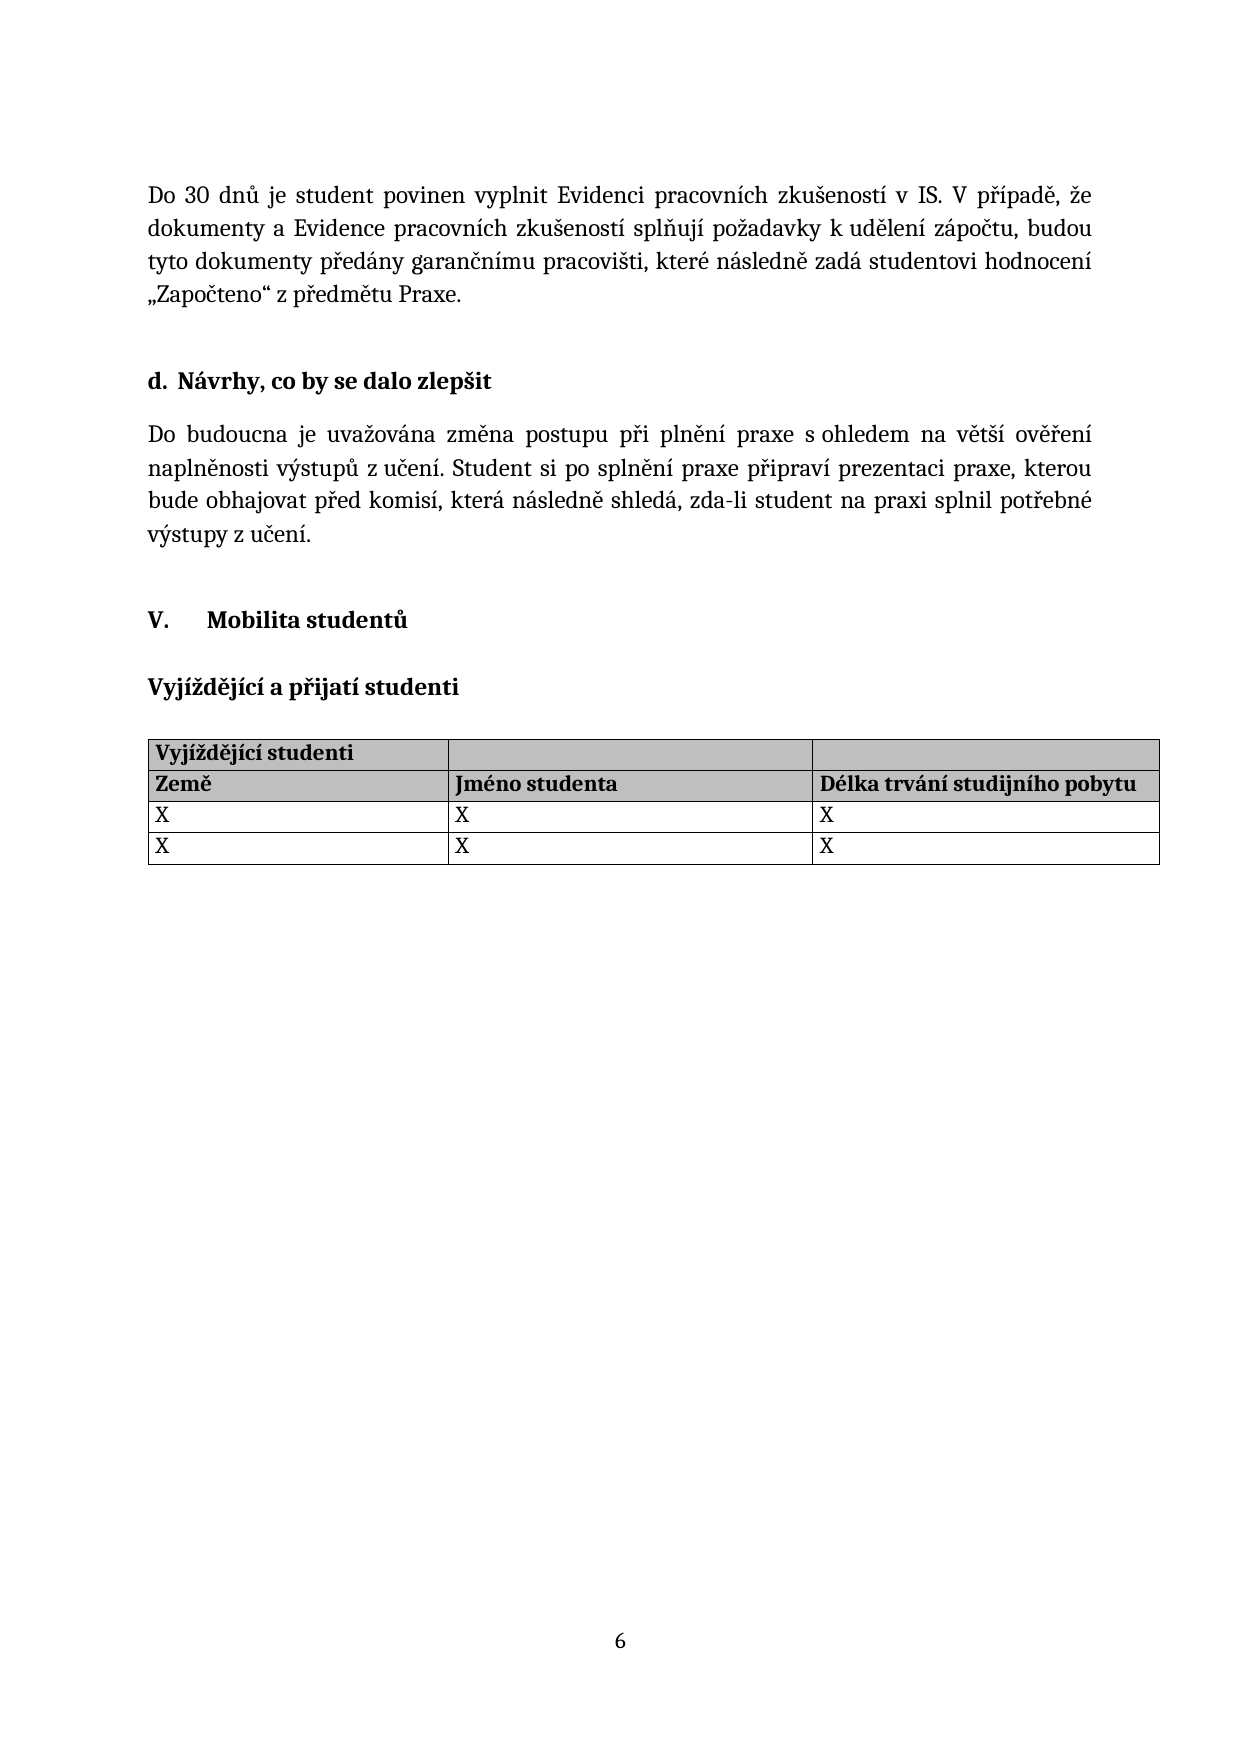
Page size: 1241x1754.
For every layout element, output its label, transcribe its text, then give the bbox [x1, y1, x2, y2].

table_header Vyjíždějící studenti [149, 740, 448, 770]
text Do 30 dnů je student povinen vyplnit Evidenci pracovních zkušeností v IS. V případě, že dokumenty a Evidence pracovních zkušeností splňují požadavky k udělení zápočtu, budou tyto dokumenty předány garančnímu pracovišti, které následně zadá studentovi hodnocení „Započteno“ z předmětu Praxe. [148, 181, 1093, 308]
table_header [449, 740, 812, 770]
list Návrhy, co by se dalo zlepšit [148, 367, 1093, 395]
table_cell X [149, 802, 448, 832]
table_cell Země [149, 771, 448, 801]
table_cell X [813, 802, 1159, 832]
table_cell X [149, 833, 448, 863]
table_cell X [813, 833, 1159, 863]
text Do budoucna je uvažována změna postupu při plnění praxe s ohledem na větší ověření naplněnosti výstupů z učení. Student si po splnění praxe připraví prezentaci praxe, kterou bude obhajovat před komisí, která následně shledá, zda-li student na praxi splnil potřebné výstupy z učení. [148, 420, 1093, 548]
text Vyjíždějící a přijatí studenti [148, 672, 1093, 701]
table_cell X [449, 833, 812, 863]
table_header [813, 740, 1159, 770]
table_cell Jméno studenta [449, 771, 812, 801]
list Mobilita studentů [148, 606, 1093, 635]
table_cell X [449, 802, 812, 832]
table_cell Délka trvání studijního pobytu [813, 771, 1159, 801]
